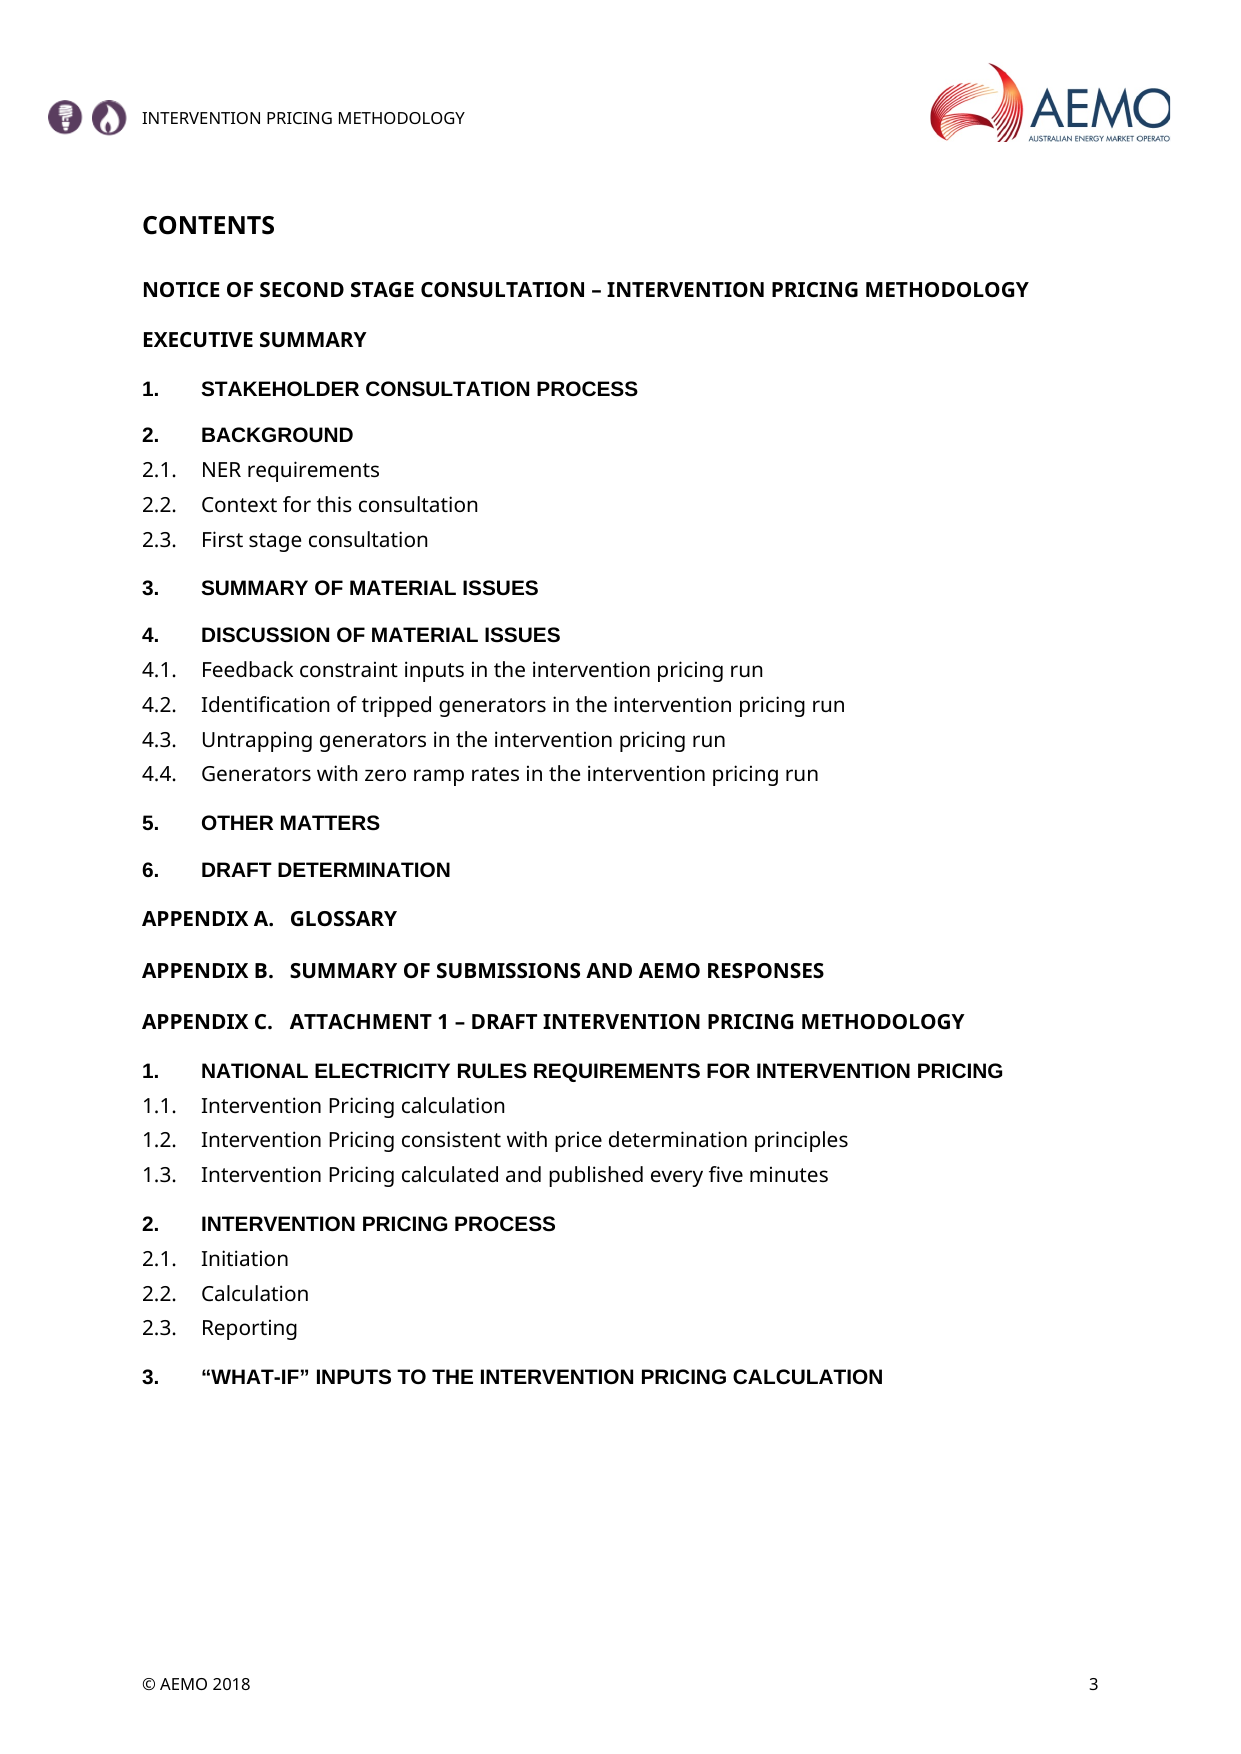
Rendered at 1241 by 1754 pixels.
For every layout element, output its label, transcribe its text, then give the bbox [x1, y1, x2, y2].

text 3. Summary of Material Issues 5 [142, 576, 1072, 600]
subtitle Contents [142, 207, 1098, 241]
text 2.1. Initiation 14 [142, 1244, 1072, 1272]
text Appendix B. Summary of Submissions and AEMO Responses 11 [142, 956, 1072, 984]
text 1. National Electricity Rules Requirements for Intervention Pricing 13 [142, 1059, 1072, 1083]
text Executive Summary 2 [142, 326, 1072, 354]
text 2. Background 4 [142, 423, 1072, 447]
text 4.3. Untrapping generators in the intervention pricing run 7 [142, 725, 1072, 753]
text 1.3. Intervention Pricing calculated and published every five minutes 13 [142, 1160, 1072, 1189]
text 4.2. Identification of tripped generators in the intervention pricing run 6 [142, 690, 1072, 718]
text 3. “What-If” Inputs to the Intervention Pricing Calculation 19 [142, 1365, 1072, 1389]
text 2.3. Reporting 18 [142, 1313, 1072, 1342]
text 2.1. NER requirements 4 [142, 456, 1072, 484]
text 2.2. Calculation 14 [142, 1279, 1072, 1307]
text 1.2. Intervention Pricing consistent with price determination principles 13 [142, 1126, 1072, 1154]
text 4.1. Feedback constraint inputs in the intervention pricing run 5 [142, 655, 1072, 684]
text 1. Stakeholder Consultation Process 4 [142, 376, 1072, 400]
picture [929, 62, 1170, 141]
text 5. Other Matters 8 [142, 811, 1072, 835]
text 6. Draft Determination 9 [142, 858, 1072, 882]
text 2.2. Context for this consultation 4 [142, 490, 1072, 519]
text 4. Discussion of Material Issues 5 [142, 623, 1072, 647]
text 2. Intervention Pricing Process 14 [142, 1212, 1072, 1236]
text Appendix C. Attachment 1 – Draft Intervention Pricing Methodology 12 [142, 1007, 1072, 1036]
text Appendix A. Glossary 10 [142, 904, 1072, 933]
text NOTICE OF SECOND STAGE CONSULTATION – Intervention Pricing Methodology 1 [142, 275, 1072, 303]
text 1.1. Intervention Pricing calculation 13 [142, 1091, 1072, 1119]
text 2.3. First stage consultation 5 [142, 525, 1072, 553]
text 4.4. Generators with zero ramp rates in the intervention pricing run 8 [142, 759, 1072, 788]
